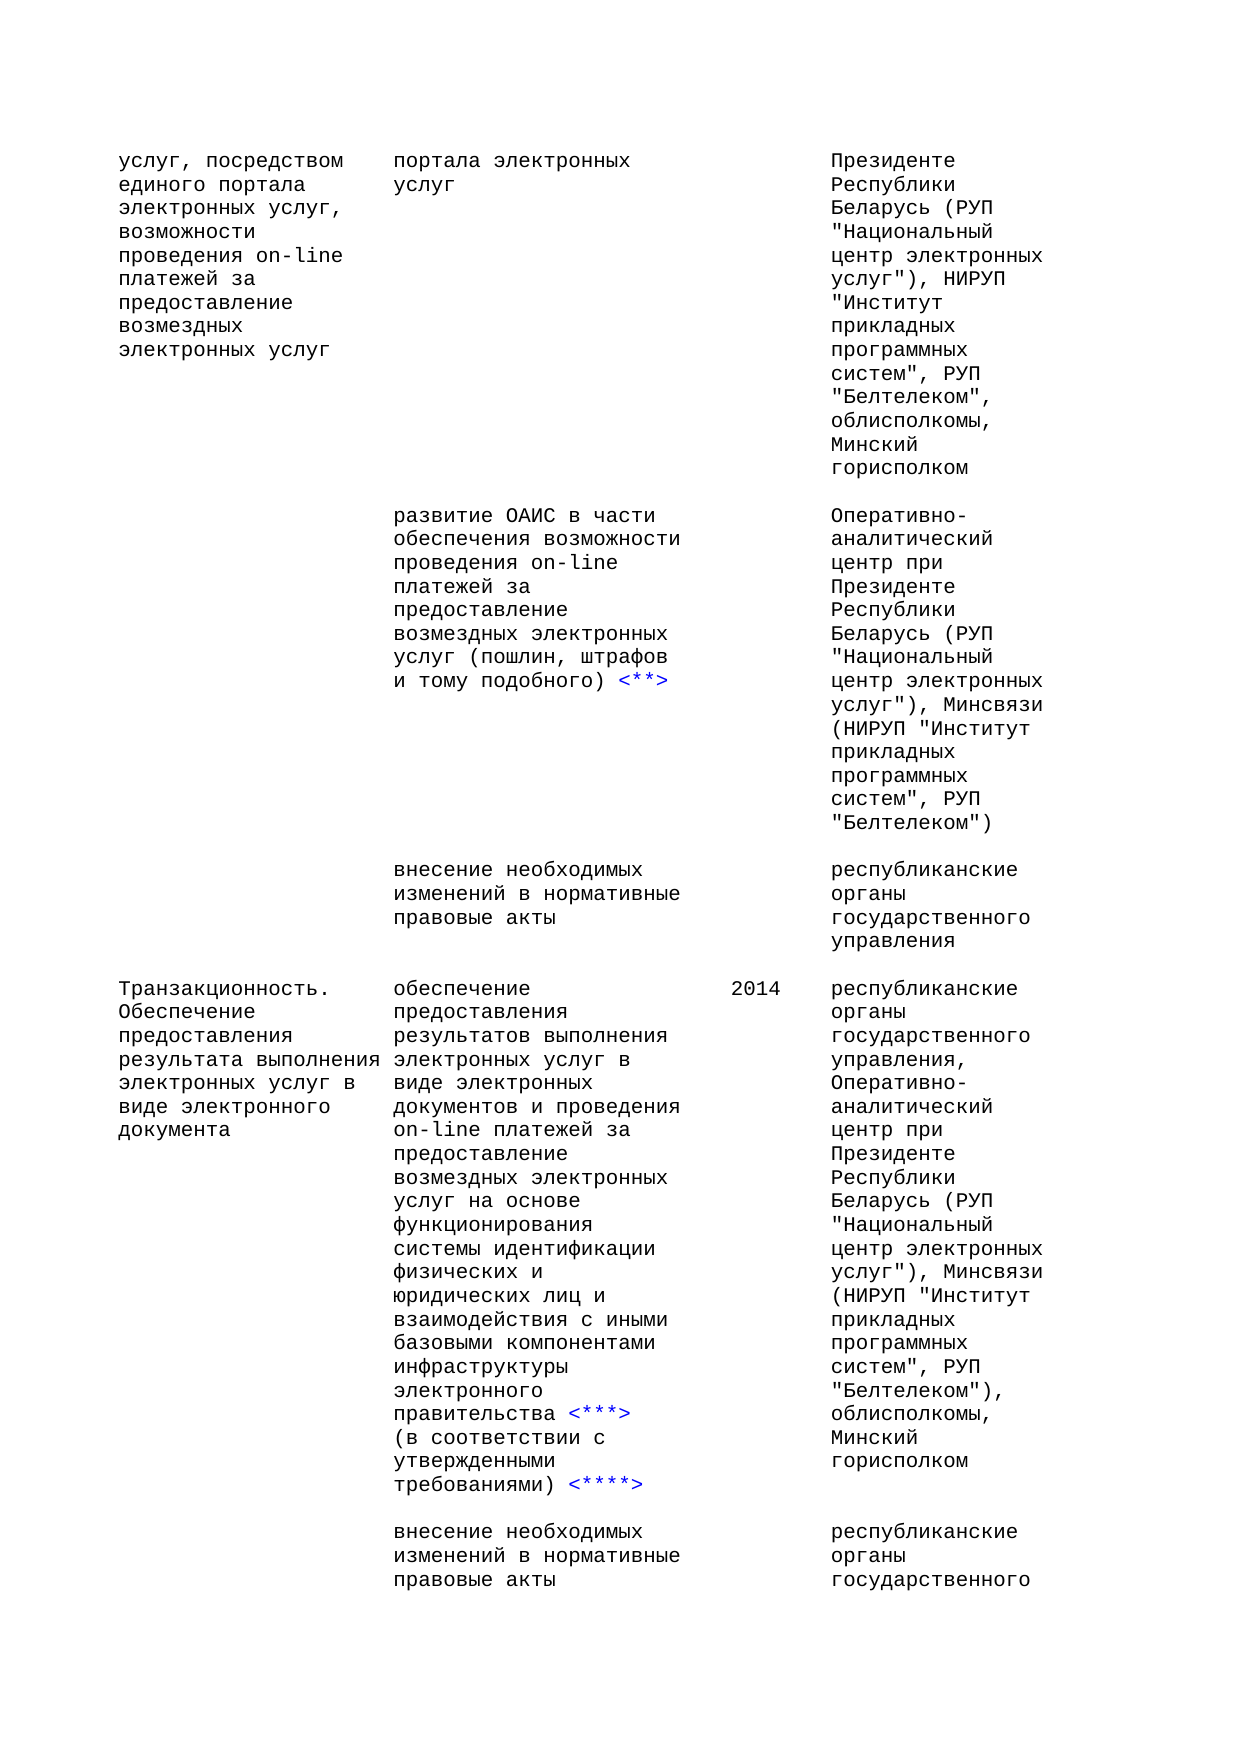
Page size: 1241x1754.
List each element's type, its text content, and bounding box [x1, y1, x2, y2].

text и тому подобного) <**> центр электронных [118, 670, 1181, 694]
text (НИРУП "Институт [118, 717, 1181, 741]
text управления [118, 930, 1181, 954]
text физических и услуг"), Минсвязи [118, 1261, 1181, 1285]
text платежей за услуг"), НИРУП [118, 268, 1181, 292]
text возмездных электронных Республики [118, 1167, 1181, 1190]
text проведения on-line центр электронных [118, 244, 1181, 268]
text возможности "Национальный [118, 221, 1181, 244]
text услуг на основе Беларусь (РУП [118, 1190, 1181, 1214]
text единого портала услуг Республики [118, 174, 1181, 197]
text возмездных электронных Беларусь (РУП [118, 623, 1181, 647]
text (в соответствии с Минский [118, 1427, 1181, 1451]
text облисполкомы, [118, 410, 1181, 434]
text обеспечения возможности аналитический [118, 528, 1181, 552]
text правительства <***> облисполкомы, [118, 1403, 1181, 1427]
text программных [118, 765, 1181, 788]
text изменений в нормативные органы [118, 1545, 1181, 1569]
text "Белтелеком", [118, 386, 1181, 410]
text систем", РУП [118, 363, 1181, 386]
text документа on-line платежей за центр при [118, 1119, 1181, 1143]
text услуг, посредством портала электронных Президенте [118, 150, 1181, 174]
text предоставление Республики [118, 599, 1181, 623]
text электронного "Белтелеком"), [118, 1379, 1181, 1403]
text Транзакционность. обеспечение 2014 республиканские [118, 978, 1181, 1001]
text горисполком [118, 457, 1181, 481]
text функционирования "Национальный [118, 1214, 1181, 1238]
text виде электронного документов и проведения аналитический [118, 1096, 1181, 1119]
text прикладных [118, 741, 1181, 765]
text внесение необходимых республиканские [118, 859, 1181, 883]
text электронных услуг, Беларусь (РУП [118, 197, 1181, 221]
text предоставление Президенте [118, 1143, 1181, 1167]
text электронных услуг программных [118, 339, 1181, 363]
text правовые акты государственного [118, 907, 1181, 930]
text "Белтелеком") [118, 812, 1181, 836]
text электронных услуг в виде электронных Оперативно- [118, 1072, 1181, 1096]
text юридических лиц и (НИРУП "Институт [118, 1285, 1181, 1309]
text инфраструктуры систем", РУП [118, 1356, 1181, 1379]
text изменений в нормативные органы [118, 883, 1181, 907]
text предоставления результатов выполнения государственного [118, 1025, 1181, 1048]
text внесение необходимых республиканские [118, 1521, 1181, 1545]
text систем", РУП [118, 788, 1181, 812]
text взаимодействия с иными прикладных [118, 1309, 1181, 1332]
text предоставление "Институт [118, 292, 1181, 316]
text результата выполнения электронных услуг в управления, [118, 1048, 1181, 1072]
text системы идентификации центр электронных [118, 1238, 1181, 1261]
text услуг (пошлин, штрафов "Национальный [118, 647, 1181, 670]
text возмездных прикладных [118, 316, 1181, 339]
text правовые акты государственного [118, 1569, 1181, 1592]
text проведения on-line центр при [118, 552, 1181, 576]
text Минский [118, 434, 1181, 457]
text развитие ОАИС в части Оперативно- [118, 505, 1181, 528]
text утвержденными горисполком [118, 1451, 1181, 1474]
text требованиями) <****> [118, 1474, 1181, 1498]
text услуг"), Минсвязи [118, 694, 1181, 717]
text Обеспечение предоставления органы [118, 1001, 1181, 1025]
text базовыми компонентами программных [118, 1332, 1181, 1356]
text платежей за Президенте [118, 576, 1181, 599]
